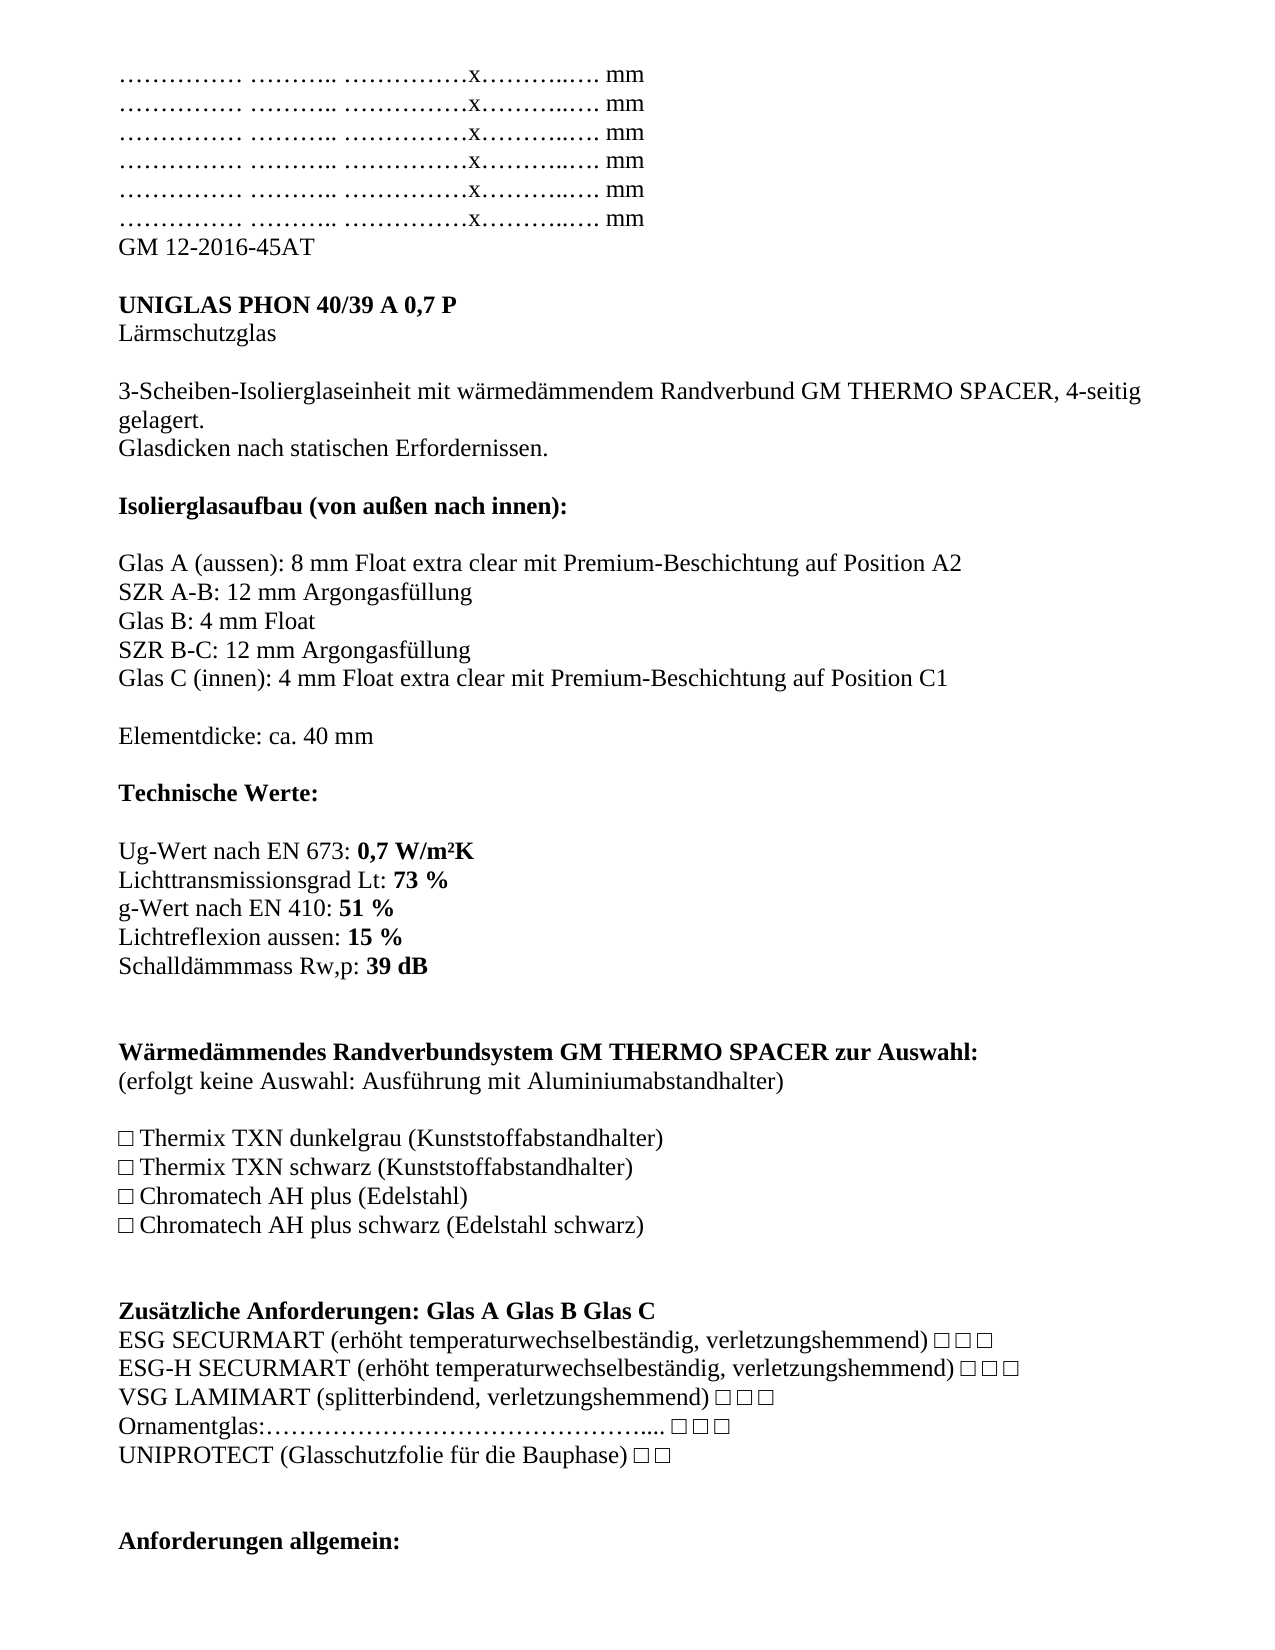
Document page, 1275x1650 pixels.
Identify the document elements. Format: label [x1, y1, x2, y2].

text [118, 290, 1216, 1583]
text [118, 59, 1216, 260]
